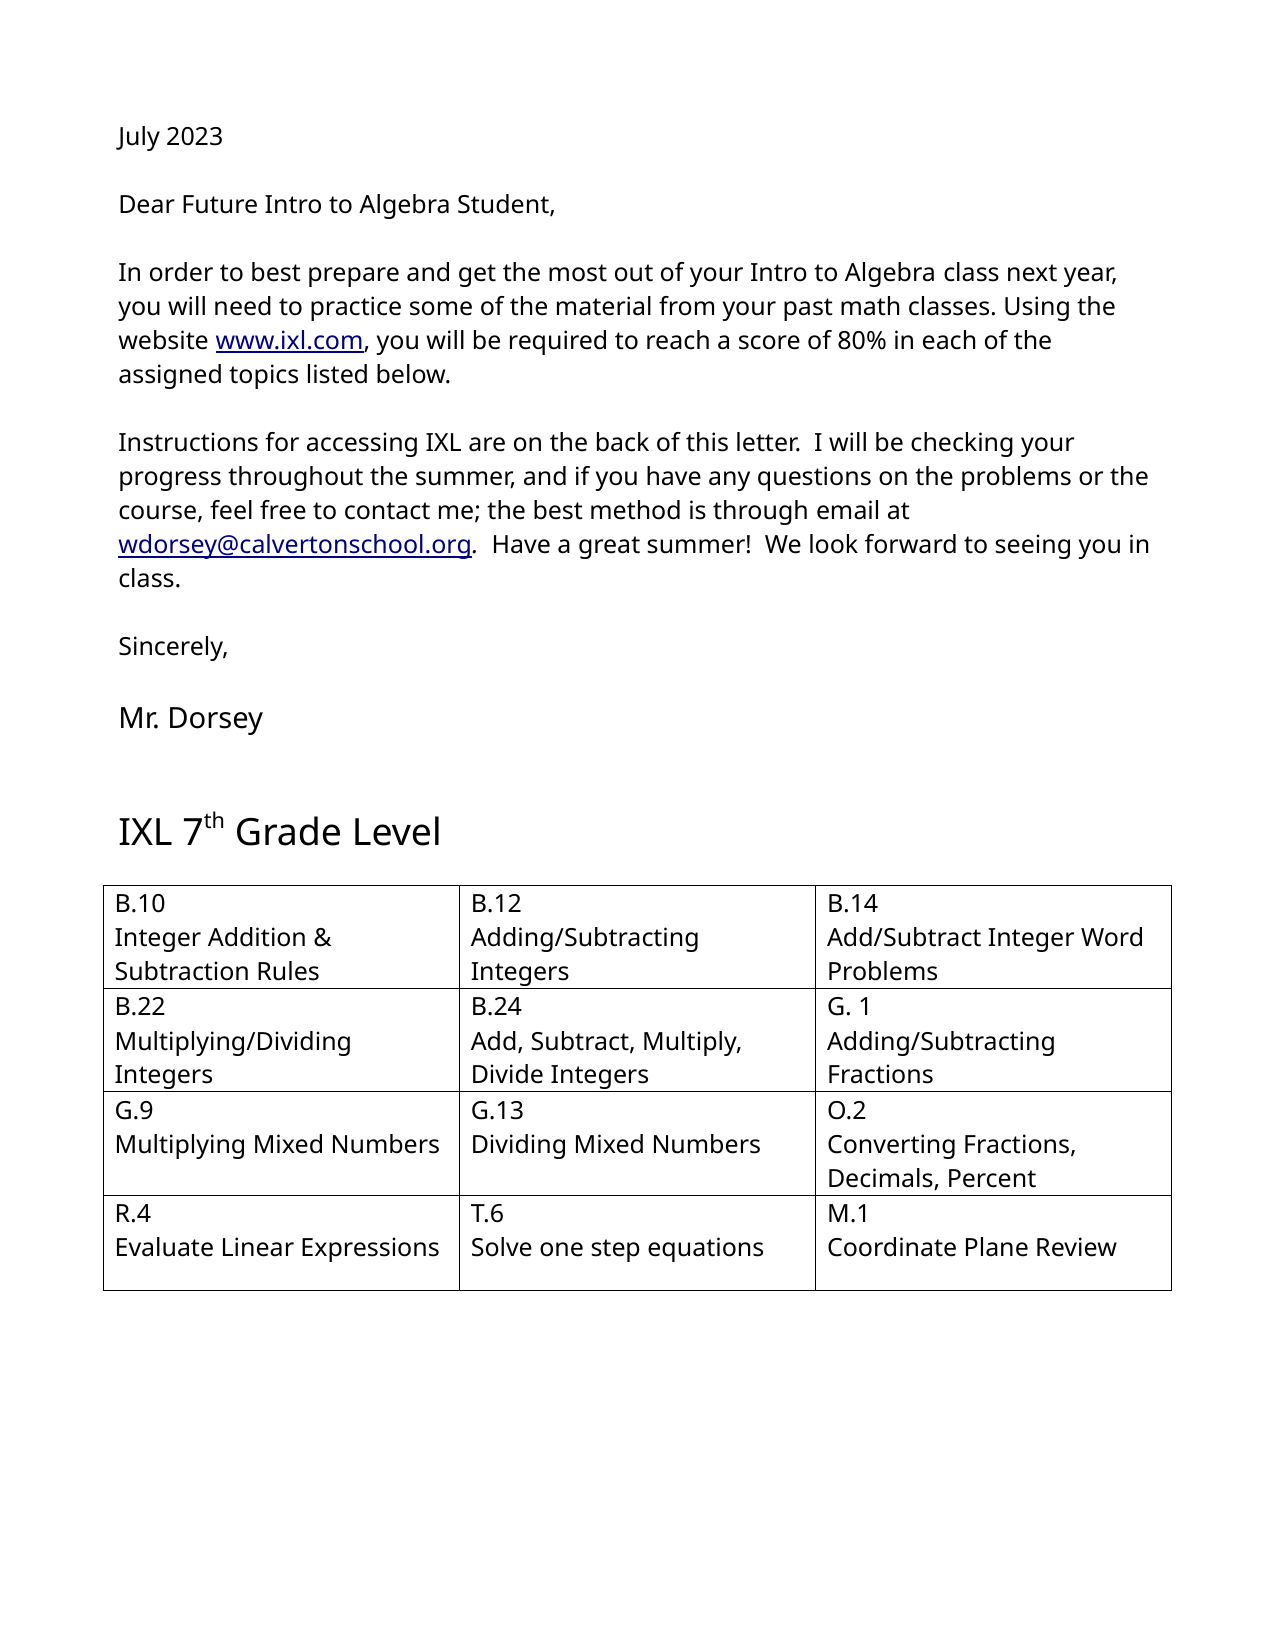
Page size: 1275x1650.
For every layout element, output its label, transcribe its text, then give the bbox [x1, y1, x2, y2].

table_cell G.9 Multiplying Mixed Numbers [104, 1092, 459, 1194]
table_cell O.2 Converting Fractions, Decimals, Percent [816, 1092, 1171, 1194]
table_cell T.6 Solve one step equations [460, 1196, 815, 1290]
table_cell G. 1 Adding/Subtracting Fractions [816, 989, 1171, 1091]
table_header B.14 Add/Subtract Integer Word Problems [816, 886, 1171, 988]
table_header B.10 Integer Addition & Subtraction Rules [104, 886, 459, 988]
text Instructions for accessing IXL are on the back of this letter. I will be checking your progress throughout the summer, and if you have any questions on the problems or the course, feel free to contact me; the best method is through email at wdorsey@calvertonschool.org. Have a great summer! We look forward to seeing you in class. Sincerely, Mr. Dorsey IXL 7th Grade Level [118, 425, 1157, 885]
table_cell B.22 Multiplying/Dividing Integers [104, 989, 459, 1091]
text Dear Future Intro to Algebra Student, In order to best prepare and get the most out of your Intro to Algebra class next year, you will need to practice some of the material from your past math classes. Using the website www.ixl.com, you will be required to reach a score of 80% in each of the assigned topics listed below. [118, 152, 1157, 391]
table_cell B.24 Add, Subtract, Multiply, Divide Integers [460, 989, 815, 1091]
table_cell R.4 Evaluate Linear Expressions [104, 1196, 459, 1290]
text July 2023 [118, 118, 1157, 152]
table_cell G.13 Dividing Mixed Numbers [460, 1092, 815, 1194]
table_header B.12 Adding/Subtracting Integers [460, 886, 815, 988]
table_cell M.1 Coordinate Plane Review [816, 1196, 1171, 1290]
